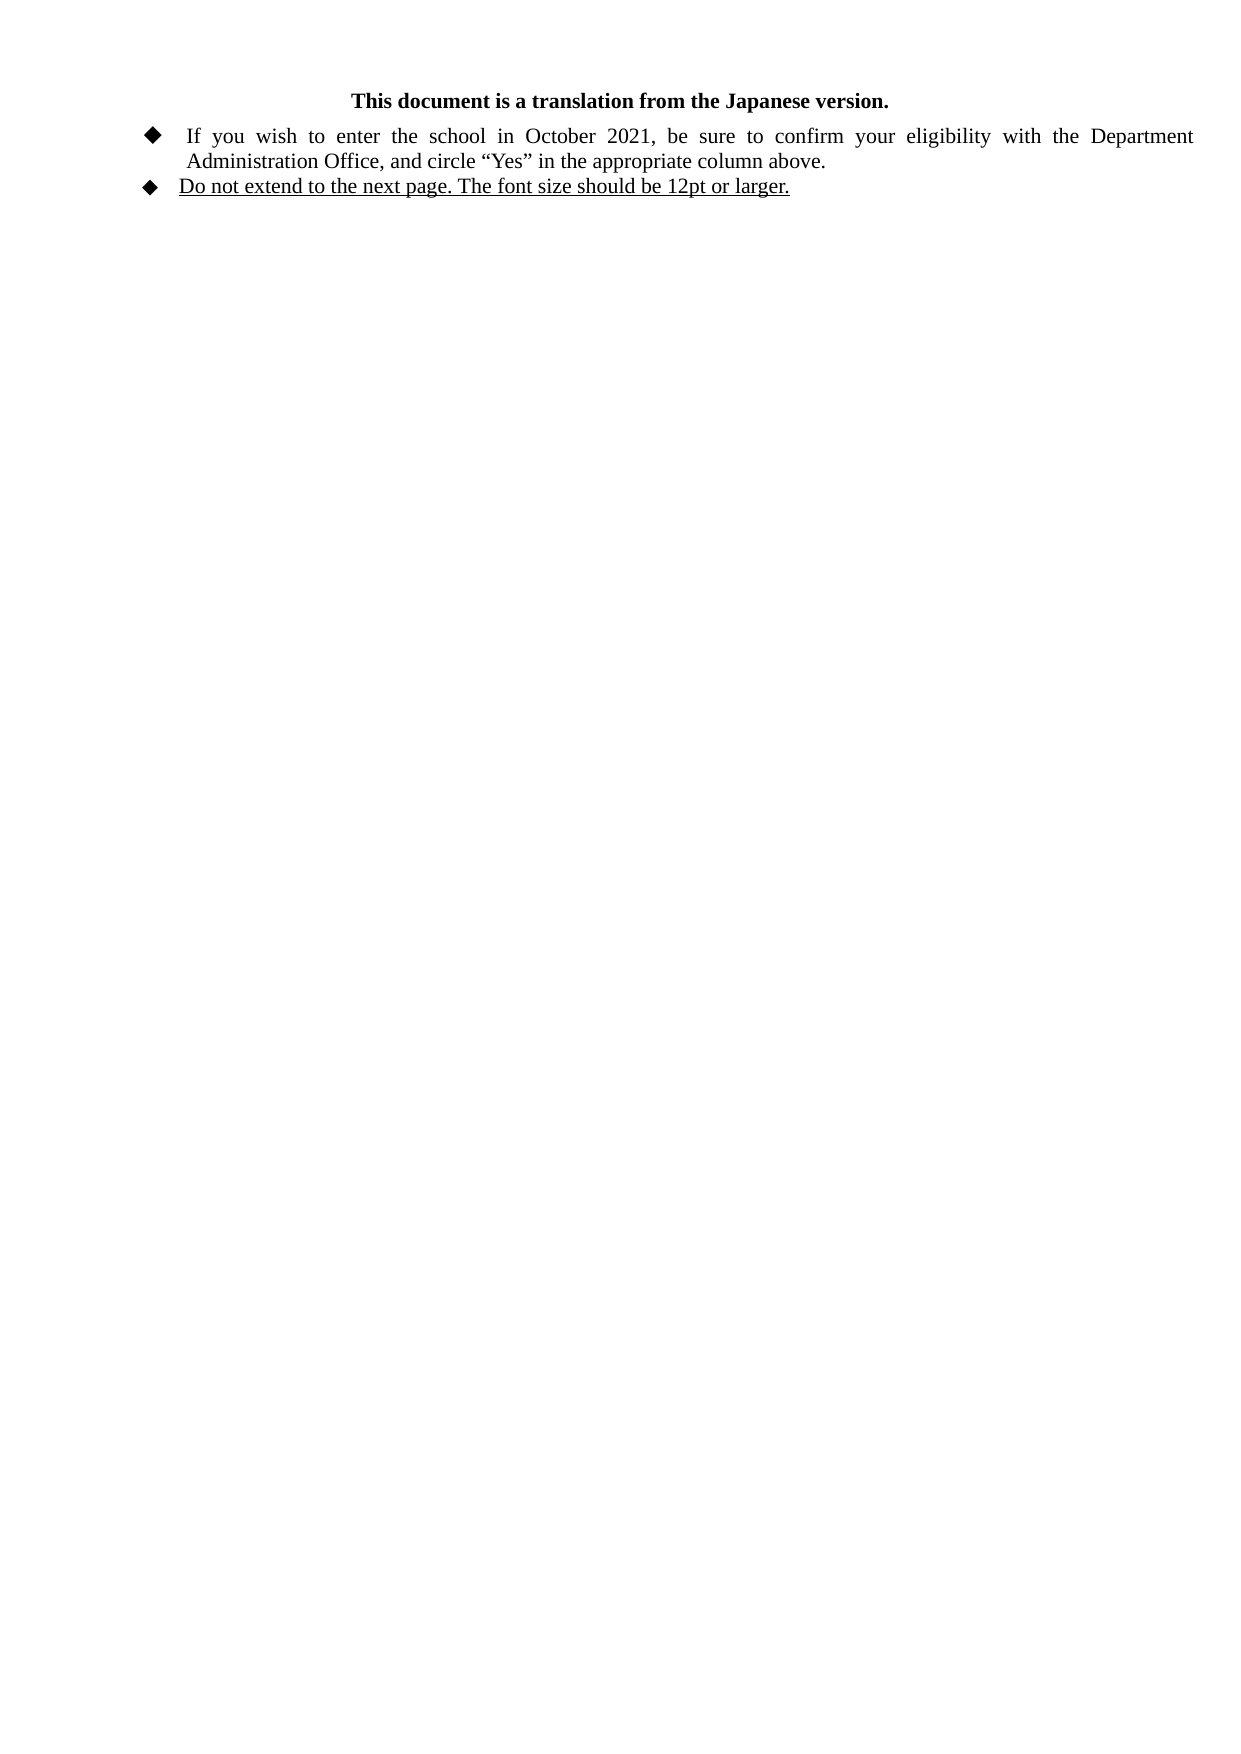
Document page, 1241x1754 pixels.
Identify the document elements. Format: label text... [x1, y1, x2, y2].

list If you wish to enter the school in October 2021, be sure to confirm your eligibility with the Department Administration Office, and circle “Yes” in the appropriate column above. [142, 123, 1196, 173]
text ◆ Do not extend to the next page. The font size should be 12pt or larger. [142, 173, 1196, 198]
